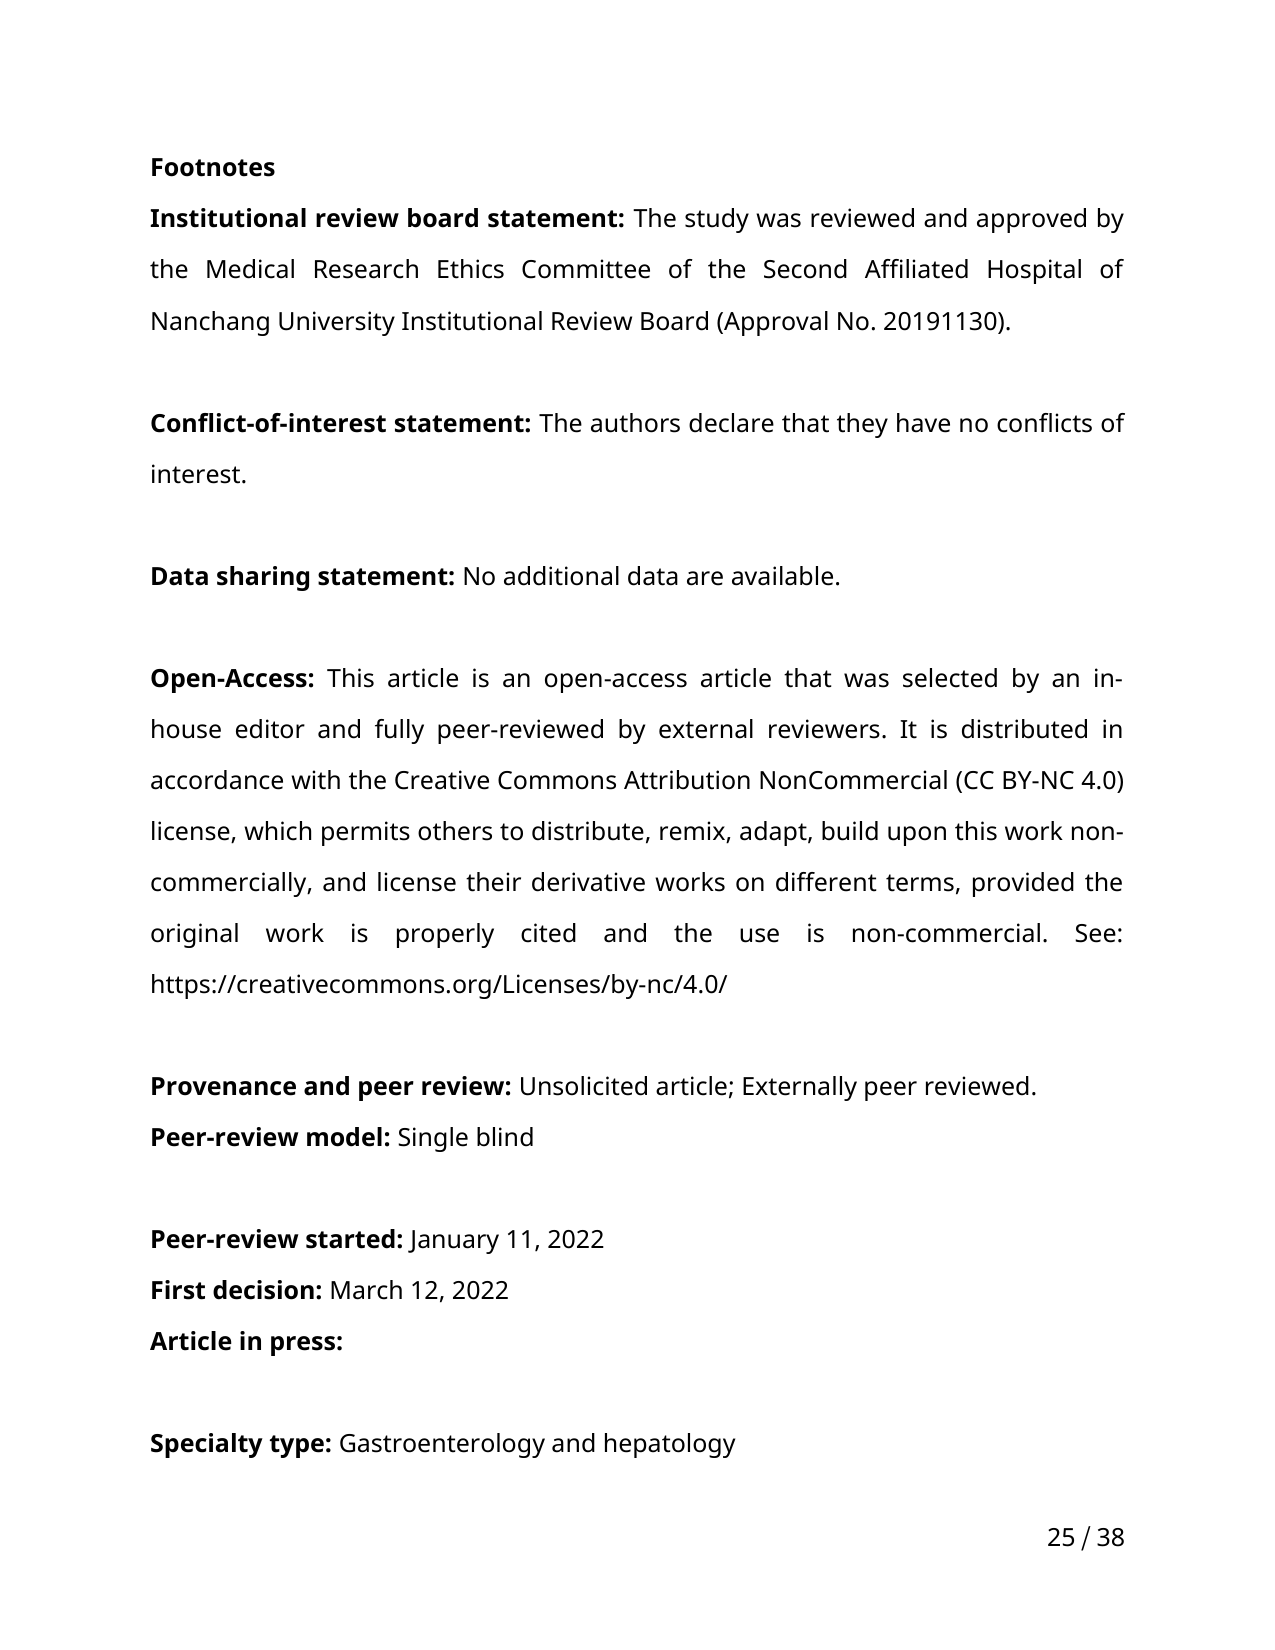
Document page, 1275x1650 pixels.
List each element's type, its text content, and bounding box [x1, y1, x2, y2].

text Provenance and peer review: Unsolicited article; Externally peer reviewed. [150, 1069, 1125, 1103]
text Peer-review started: January 11, 2022 [150, 1222, 1125, 1256]
text First decision: March 12, 2022 [150, 1273, 1125, 1307]
text Footnotes [150, 150, 1125, 184]
text Open-Access: This article is an open-access article that was selected by an in-house editor and fully peer-reviewed by external reviewers. It is distributed in accordance with the Creative Commons Attribution NonCommercial (CC BY-NC 4.0) license, which permits others to distribute, remix, adapt, build upon this work non-commercially, and license their derivative works on different terms, provided the original work is properly cited and the use is non-commercial. See: https://creativecommons.org/Licenses/by-nc/4.0/ [150, 660, 1125, 1001]
text Peer-review model: Single blind [150, 1120, 1125, 1154]
text Institutional review board statement: The study was reviewed and approved by the Medical Research Ethics Committee of the Second Affiliated Hospital of Nanchang University Institutional Review Board (Approval No. 20191130). [150, 201, 1125, 337]
text Conflict-of-interest statement: The authors declare that they have no conflicts of interest. [150, 405, 1125, 490]
text Data sharing statement: No additional data are available. [150, 558, 1125, 592]
text Article in press: [150, 1324, 1125, 1358]
text Specialty type: Gastroenterology and hepatology [150, 1426, 1125, 1460]
